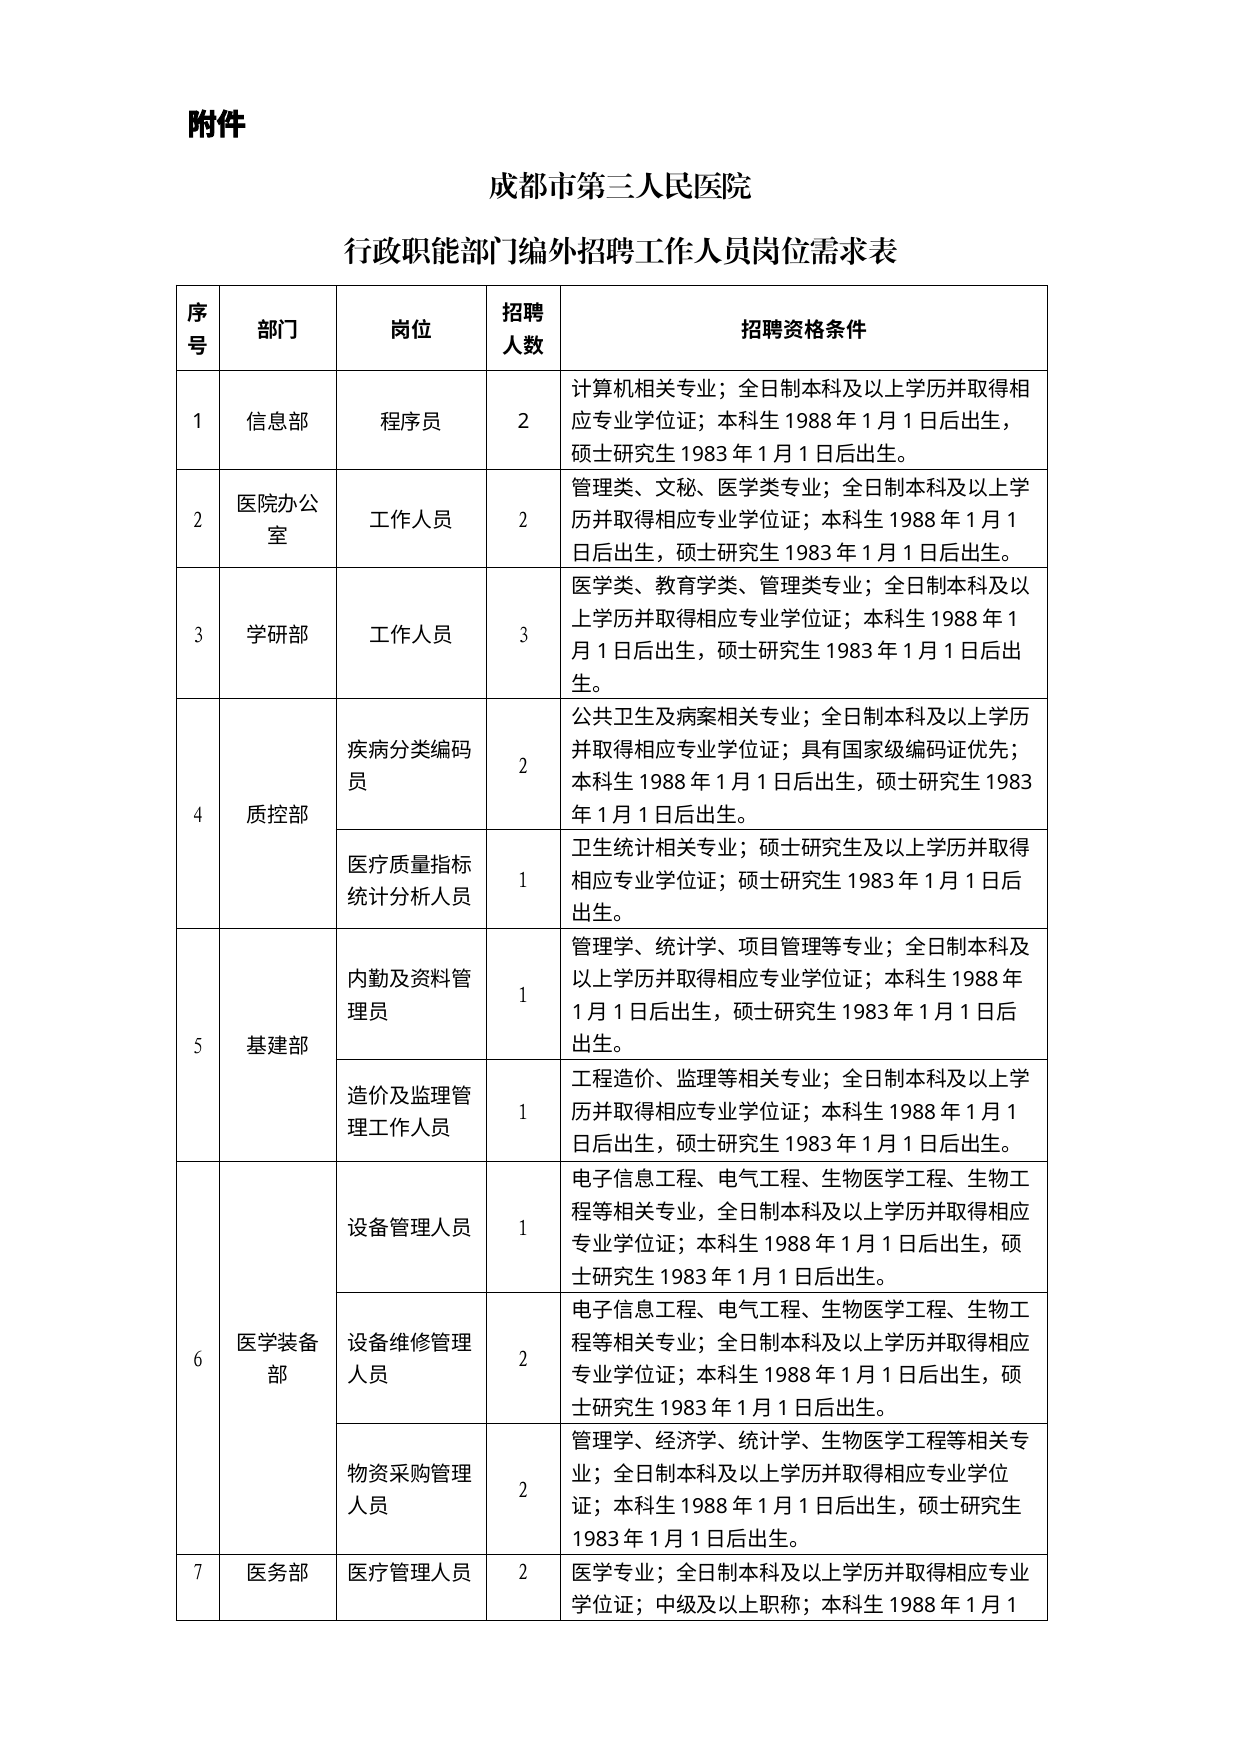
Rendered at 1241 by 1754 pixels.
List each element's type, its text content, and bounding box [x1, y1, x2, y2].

table_header 招聘 人数 [487, 286, 560, 370]
table_cell 工作人员 [337, 568, 486, 698]
table_cell 2 [487, 470, 560, 567]
table_cell 医疗质量指标统计分析人员 [337, 830, 486, 928]
table_cell 4 [177, 699, 219, 928]
table_cell 卫生统计相关专业；硕士研究生及以上学历并取得相应专业学位证；硕士研究生1983年1月1日后出生。 [561, 830, 1047, 928]
table_cell 物资采购管理人员 [337, 1424, 486, 1554]
table_header 部门 [220, 286, 336, 370]
table_cell 管理学、经济学、统计学、生物医学工程等相关专业；全日制本科及以上学历并取得相应专业学位证；本科生1988年1月1日后出生，硕士研究生1983年1月1日后出生。 [561, 1424, 1047, 1554]
table_cell 管理学、统计学、项目管理等专业；全日制本科及以上学历并取得相应专业学位证；本科生1988年1月1日后出生，硕士研究生1983年1月1日后出生。 [561, 929, 1047, 1059]
table_cell 1 [177, 371, 219, 469]
table_cell 6 [177, 1162, 219, 1554]
table_header 招聘资格条件 [561, 286, 1047, 370]
table_cell 疾病分类编码员 [337, 699, 486, 829]
text 成都市第三人民医院 [187, 154, 1053, 219]
table_cell 医院办公室 [220, 470, 336, 567]
table_cell 2 [487, 699, 560, 829]
table_cell 内勤及资料管理员 [337, 929, 486, 1059]
table_cell 质控部 [220, 699, 336, 928]
table_cell 电子信息工程、电气工程、生物医学工程、生物工程等相关专业，全日制本科及以上学历并取得相应专业学位证；本科生1988年1月1日后出生，硕士研究生1983年1月1日后出生。 [561, 1162, 1047, 1292]
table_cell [561, 1555, 1047, 1620]
table_cell 医学装备部 [220, 1162, 336, 1554]
table_cell 5 [177, 929, 219, 1161]
table_cell 3 [177, 568, 219, 698]
table_cell 设备管理人员 [337, 1162, 486, 1292]
table_cell 2 [487, 371, 560, 469]
table_header 序号 [177, 286, 219, 370]
table_cell 管理类、文秘、医学类专业；全日制本科及以上学历并取得相应专业学位证；本科生1988年1月1日后出生，硕士研究生1983年1月1日后出生。 [561, 470, 1047, 567]
table_cell 造价及监理管理工作人员 [337, 1060, 486, 1161]
table_cell 工作人员 [337, 470, 486, 567]
table_cell 2 [487, 1293, 560, 1423]
table_cell 学研部 [220, 568, 336, 698]
table_cell 设备维修管理人员 [337, 1293, 486, 1423]
table_cell 1 [487, 1060, 560, 1161]
table_cell 医学类、教育学类、管理类专业；全日制本科及以上学历并取得相应专业学位证；本科生1988年1月1日后出生，硕士研究生1983年1月1日后出生。 [561, 568, 1047, 698]
table_cell 信息部 [220, 371, 336, 469]
table_cell 1 [487, 830, 560, 928]
table_cell 2 [177, 470, 219, 567]
table_header 岗位 [337, 286, 486, 370]
table_cell 基建部 [220, 929, 336, 1161]
table_cell 2 [487, 1555, 560, 1620]
table_cell 电子信息工程、电气工程、生物医学工程、生物工程等相关专业；全日制本科及以上学历并取得相应专业学位证；本科生1988年1月1日后出生，硕士研究生1983年1月1日后出生。 [561, 1293, 1047, 1423]
text 行政职能部门编外招聘工作人员岗位需求表 [187, 219, 1053, 284]
table_cell 程序员 [337, 371, 486, 469]
table_cell 7 [177, 1555, 219, 1620]
text 附件 [187, 89, 1053, 154]
table_cell 1 [487, 1162, 560, 1292]
table_cell 医疗管理人员 [337, 1555, 486, 1620]
table_cell 3 [487, 568, 560, 698]
table_cell 2 [487, 1424, 560, 1554]
table_cell 工程造价、监理等相关专业；全日制本科及以上学历并取得相应专业学位证；本科生1988年1月1日后出生，硕士研究生1983年1月1日后出生。 [561, 1060, 1047, 1161]
table_cell 医务部 [220, 1555, 336, 1620]
table_cell 1 [487, 929, 560, 1059]
table_cell 计算机相关专业；全日制本科及以上学历并取得相应专业学位证；本科生1988年1月1日后出生，硕士研究生1983年1月1日后出生。 [561, 371, 1047, 469]
table_cell 公共卫生及病案相关专业；全日制本科及以上学历并取得相应专业学位证；具有国家级编码证优先；本科生1988年1月1日后出生，硕士研究生1983年1月1日后出生。 [561, 699, 1047, 829]
